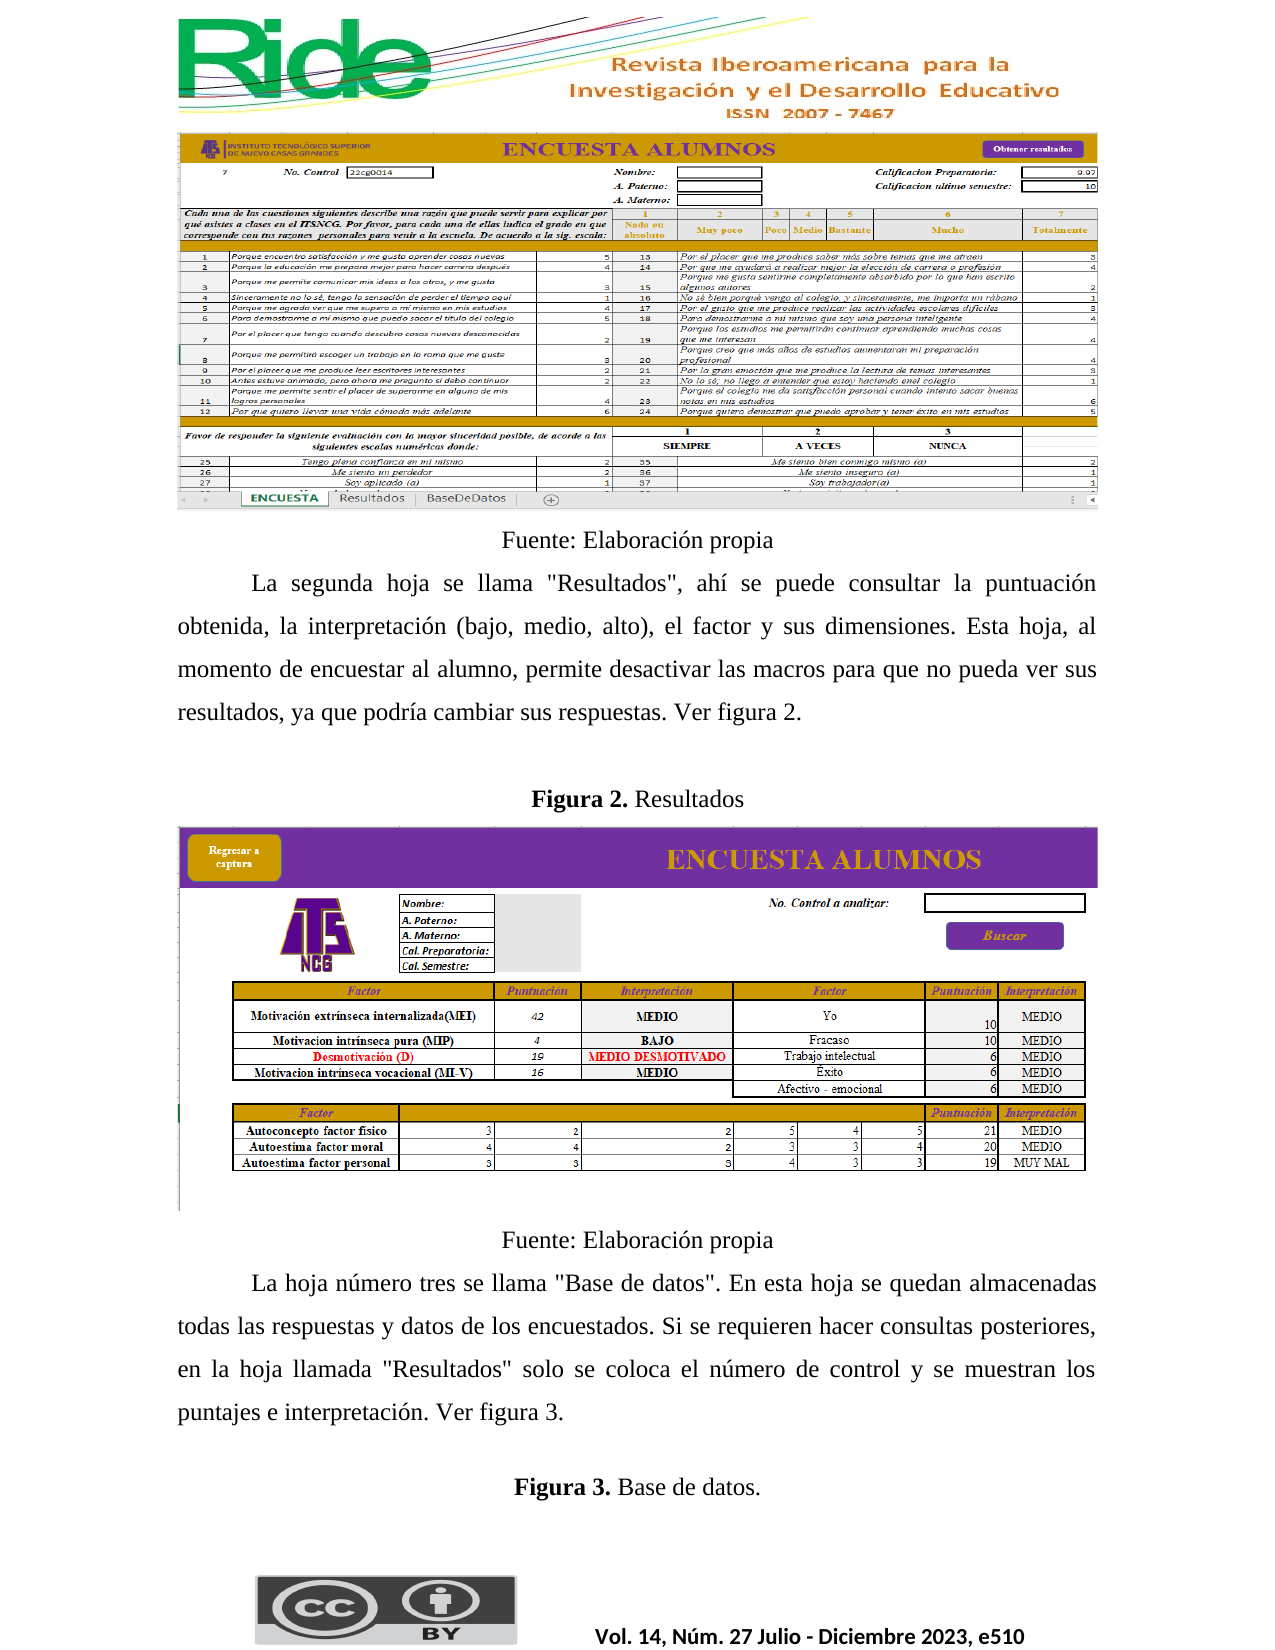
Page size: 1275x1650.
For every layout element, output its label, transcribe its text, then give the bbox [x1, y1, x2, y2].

text Fuente: Elaboración propia [177, 525, 1098, 554]
text Figura 2. Resultados [177, 784, 1098, 812]
picture [254, 1575, 518, 1645]
text Figura 3. Base de datos. [177, 1472, 1098, 1500]
text La hoja número tres se llama "Base de datos". En esta hoja se quedan almacenadas todas las respuestas y datos de los encuestados. Si se requieren hacer consultas posteriores, en la hoja llamada "Resultados" solo se coloca el número de control y se muestran los puntajes e interpretación. Ver figura 3. [177, 1268, 1098, 1426]
picture [177, 826, 1098, 1211]
text Fuente: Elaboración propia [177, 1225, 1098, 1253]
text La segunda hoja se llama "Resultados", ahí se puede consultar la puntuación obtenida, la interpretación (bajo, medio, alto), el factor y sus dimensiones. Esta hoja, al momento de encuestar al alumno, permite desactivar las macros para que no pueda ver sus resultados, ya que podría cambiar sus respuestas. Ver figura 2. [177, 568, 1098, 726]
picture [177, 17, 1058, 118]
